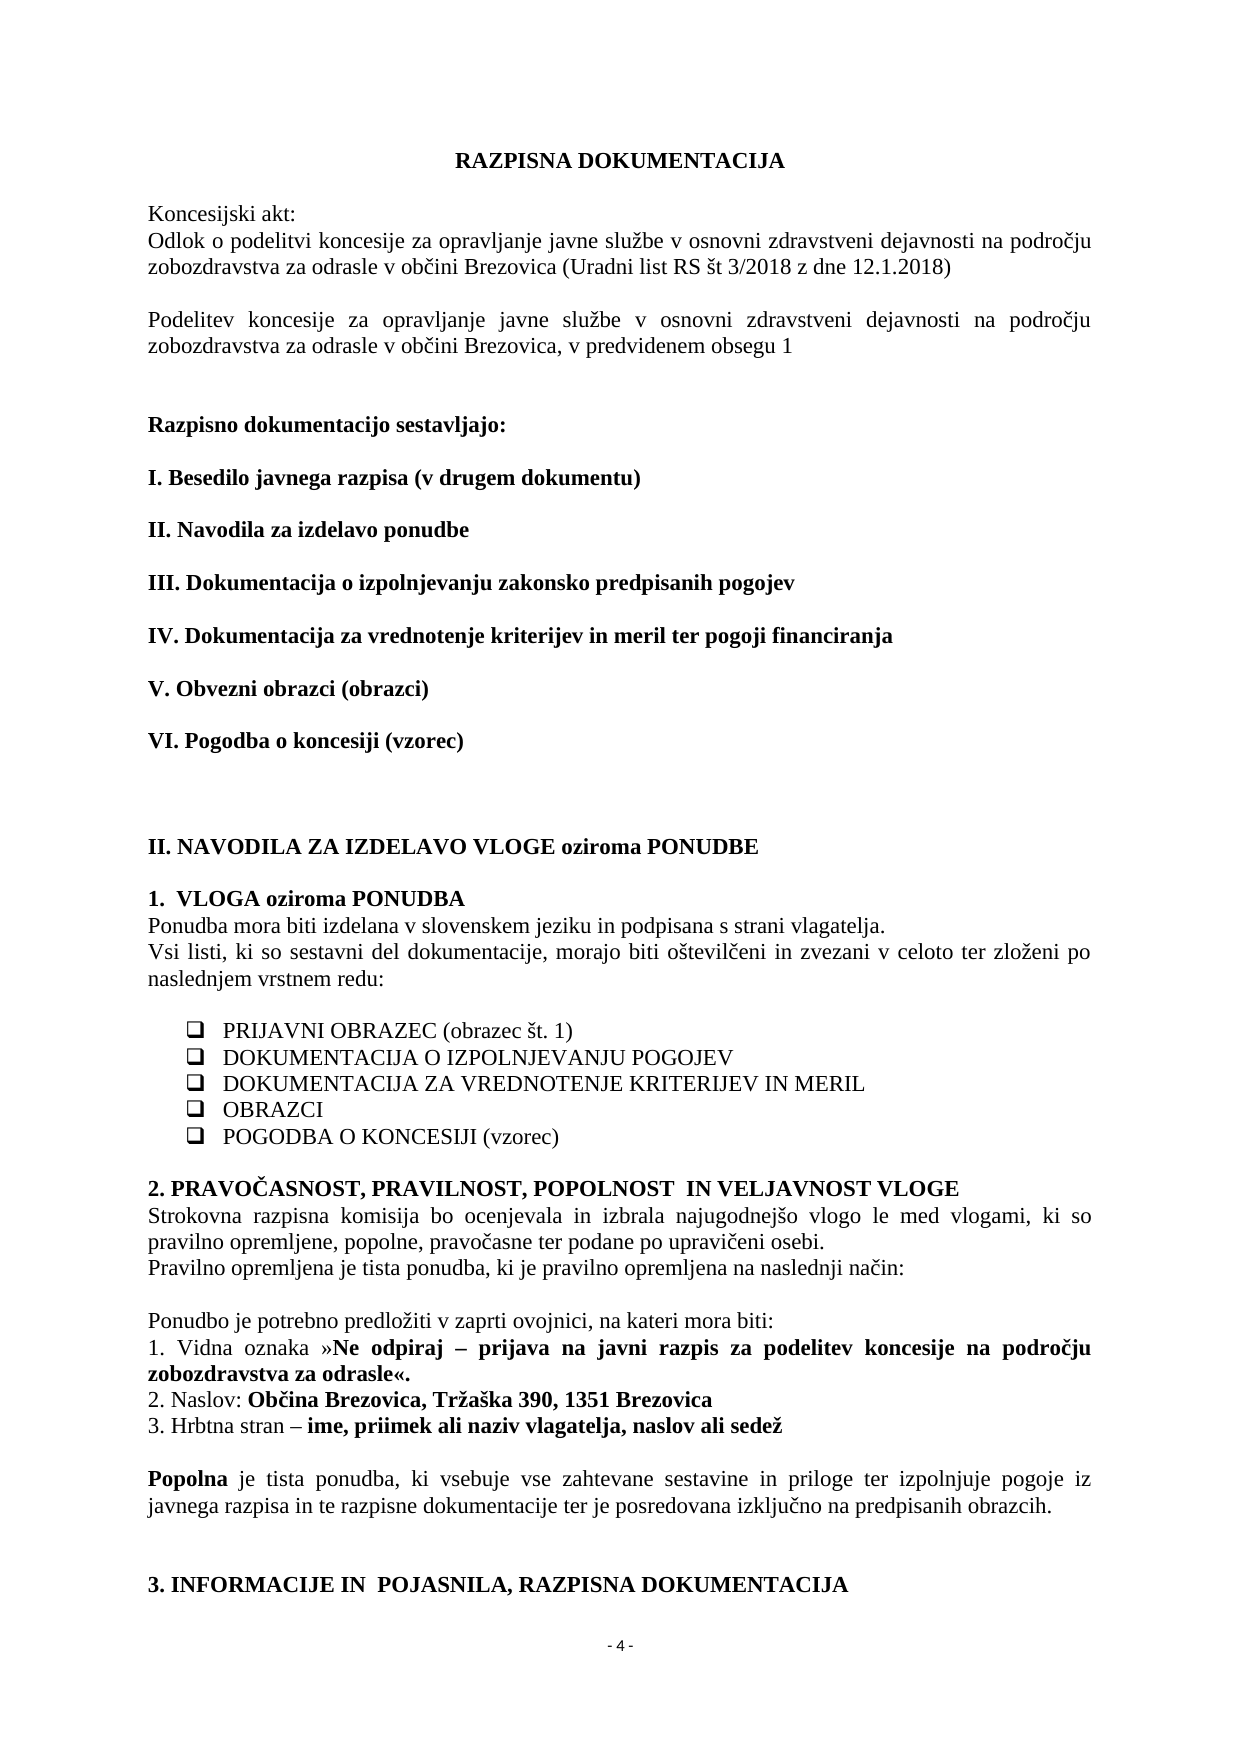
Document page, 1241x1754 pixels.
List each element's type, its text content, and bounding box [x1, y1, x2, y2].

list POGODBA O KONCESIJI (vzorec) [185, 1123, 1093, 1149]
list PRIJAVNI OBRAZEC (obrazec št. 1) [185, 1017, 1093, 1044]
text Popolna je tista ponudba, ki vsebuje vse zahtevane sestavine in priloge ter izpolnjuje pogoje iz javnega razpisa in te razpisne dokumentacije ter je posredovana izključno na predpisanih obrazcih. [148, 1465, 1093, 1518]
text Koncesijski akt: [148, 200, 1093, 227]
text III. Dokumentacija o izpolnjevanju zakonsko predpisanih pogojev [148, 569, 1093, 596]
text 2. PRAVOČASNOST, PRAVILNOST, POPOLNOST IN VELJAVNOST VLOGE [148, 1175, 1093, 1202]
text Vsi listi, ki so sestavni del dokumentacije, morajo biti oštevilčeni in zvezani v celoto ter zloženi po naslednjem vrstnem redu: [148, 938, 1093, 991]
text 2. Naslov: Občina Brezovica, Tržaška 390, 1351 Brezovica [148, 1386, 1093, 1413]
text Pravilno opremljena je tista ponudba, ki je pravilno opremljena na naslednji način: [148, 1254, 1093, 1281]
text Razpisno dokumentacijo sestavljajo: [148, 411, 1093, 437]
list DOKUMENTACIJA O IZPOLNJEVANJU POGOJEV [185, 1044, 1093, 1070]
text 1. Vidna oznaka »Ne odpiraj – prijava na javni razpis za podelitev koncesije na področju zobozdravstva za odrasle«. [148, 1333, 1093, 1386]
list OBRAZCI [185, 1096, 1093, 1123]
text Podelitev koncesije za opravljanje javne službe v osnovni zdravstveni dejavnosti na področju zobozdravstva za odrasle v občini Brezovica, v predvidenem obsegu 1 [148, 306, 1093, 358]
text 3. Hrbtna stran – ime, priimek ali naziv vlagatelja, naslov ali sedež [148, 1413, 1093, 1439]
text 3. INFORMACIJE IN POJASNILA, RAZPISNA DOKUMENTACIJA [148, 1571, 1093, 1597]
text Odlok o podelitvi koncesije za opravljanje javne službe v osnovni zdravstveni dejavnosti na področju zobozdravstva za odrasle v občini Brezovica (Uradni list RS št 3/2018 z dne 12.1.2018) [148, 227, 1093, 279]
text 1. VLOGA oziroma PONUDBA [148, 886, 1093, 912]
text II. NAVODILA ZA IZDELAVO VLOGE oziroma PONUDBE [148, 833, 1093, 859]
text RAZPISNA DOKUMENTACIJA [148, 148, 1093, 174]
list DOKUMENTACIJA ZA VREDNOTENJE KRITERIJEV IN MERIL [185, 1070, 1093, 1096]
text Strokovna razpisna komisija bo ocenjevala in izbrala najugodnejšo vlogo le med vlogami, ki so pravilno opremljene, popolne, pravočasne ter podane po upravičeni osebi. [148, 1202, 1093, 1254]
text IV. Dokumentacija za vrednotenje kriterijev in meril ter pogoji financiranja [148, 622, 1093, 648]
text V. Obvezni obrazci (obrazci) [148, 675, 1093, 701]
text II. Navodila za izdelavo ponudbe [148, 517, 1093, 543]
text I. Besedilo javnega razpisa (v drugem dokumentu) [148, 464, 1093, 490]
text Ponudba mora biti izdelana v slovenskem jeziku in podpisana s strani vlagatelja. [148, 912, 1093, 938]
text Ponudbo je potrebno predložiti v zaprti ovojnici, na kateri mora biti: [148, 1307, 1093, 1333]
text VI. Pogodba o koncesiji (vzorec) [148, 727, 1093, 754]
